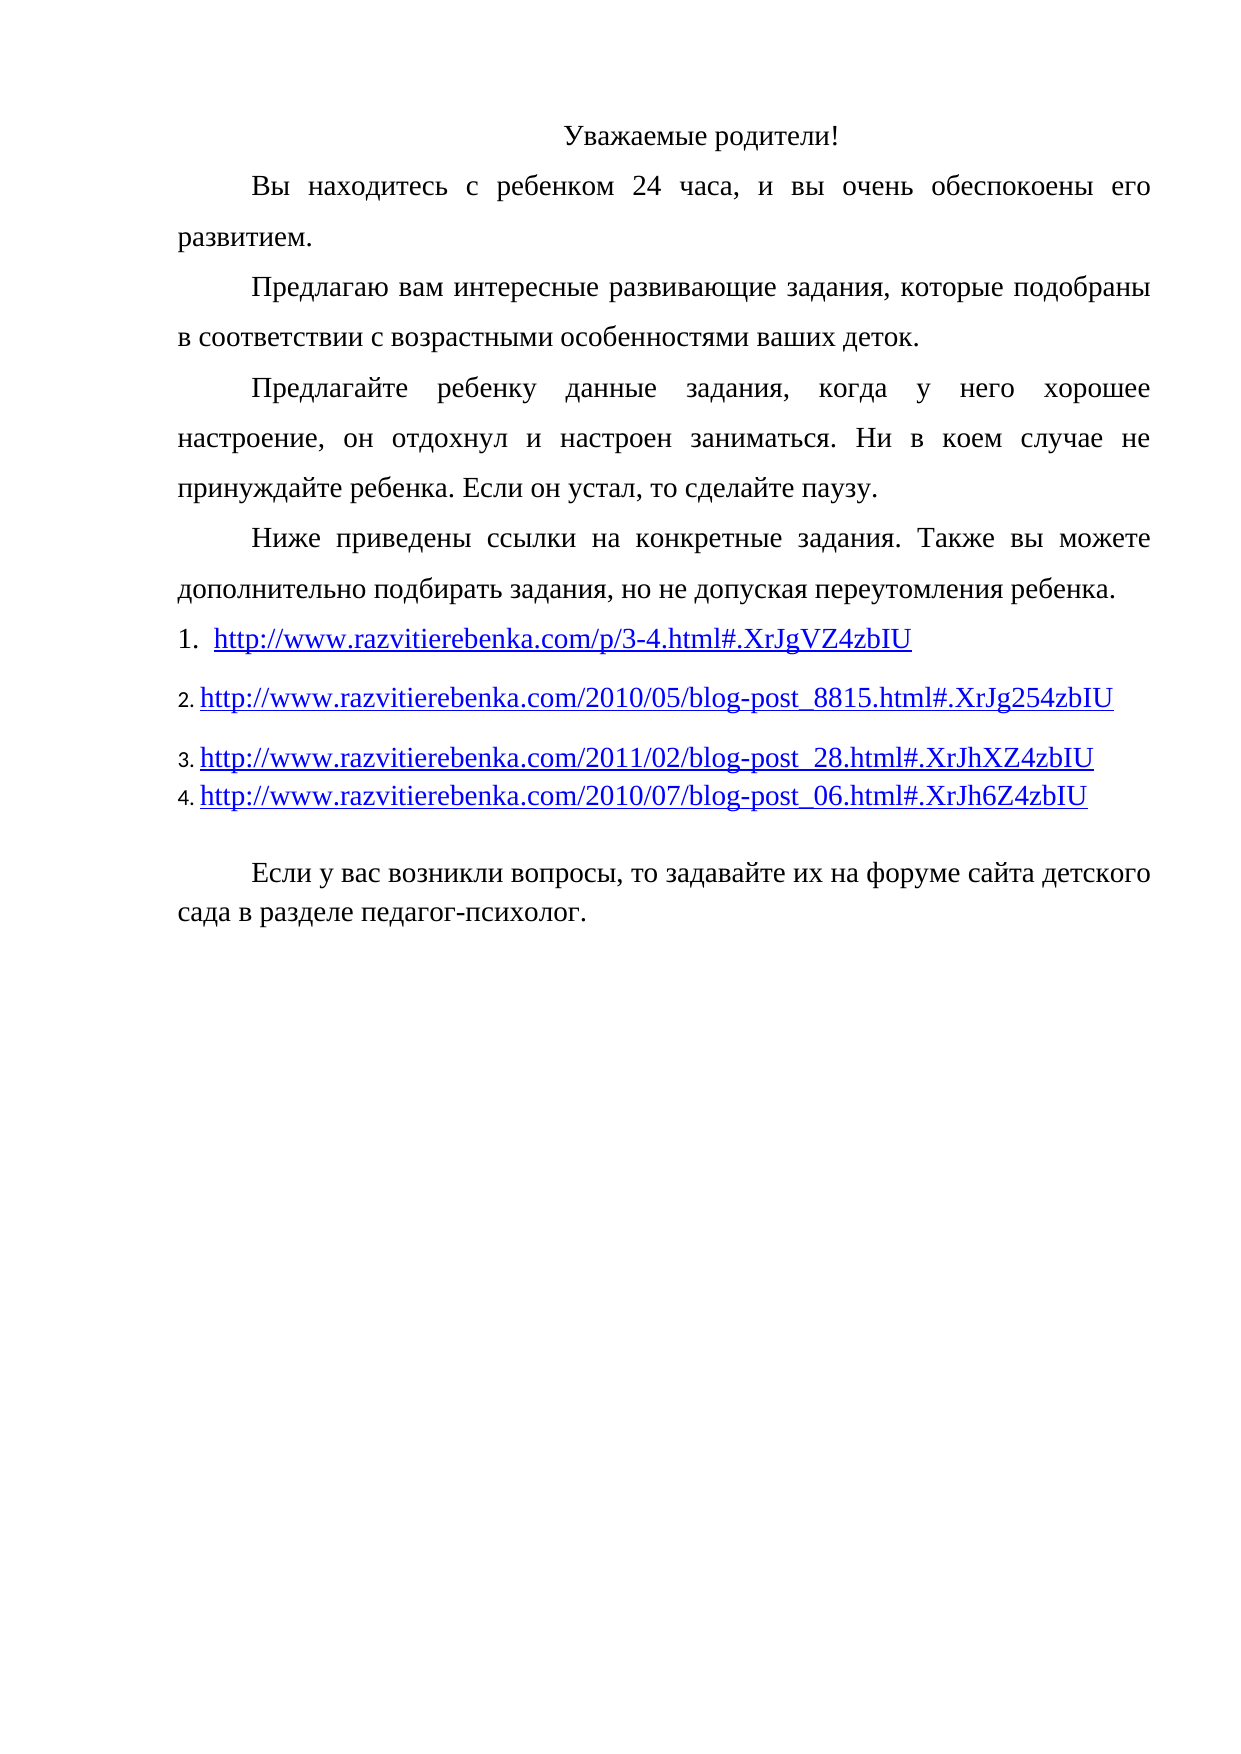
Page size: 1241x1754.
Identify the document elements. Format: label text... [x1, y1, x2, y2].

text Уважаемые родители! [177, 118, 1152, 152]
list Если у вас возникли вопросы, то задавайте их на форуме сайта детского сада в разделе педагог-психолог. [177, 856, 1152, 928]
text 2. http://www.razvitierebenka.com/2010/05/blog-post_8815.html#.XrJg254zbIU [177, 681, 1152, 714]
text Ниже приведены ссылки на конкретные задания. Также вы можете дополнительно подбирать задания, но не допуская переутомления ребенка. [177, 521, 1152, 604]
list 3. http://www.razvitierebenka.com/2011/02/blog-post_28.html#.XrJhXZ4zbIU [177, 740, 1152, 773]
list 4. http://www.razvitierebenka.com/2010/07/blog-post_06.html#.XrJh6Z4zbIU [177, 778, 1152, 812]
text Предлагайте ребенку данные задания, когда у него хорошее настроение, он отдохнул и настроен заниматься. Ни в коем случае не принуждайте ребенка. Если он устал, то сделайте паузу. [177, 370, 1152, 504]
text Предлагаю вам интересные развивающие задания, которые подобраны в соответствии с возрастными особенностями ваших деток. [177, 269, 1152, 353]
text Вы находитесь с ребенком 24 часа, и вы очень обеспокоены его развитием. [177, 168, 1152, 252]
text 1. http://www.razvitierebenka.com/p/3-4.html#.XrJgVZ4zbIU [177, 621, 1152, 655]
